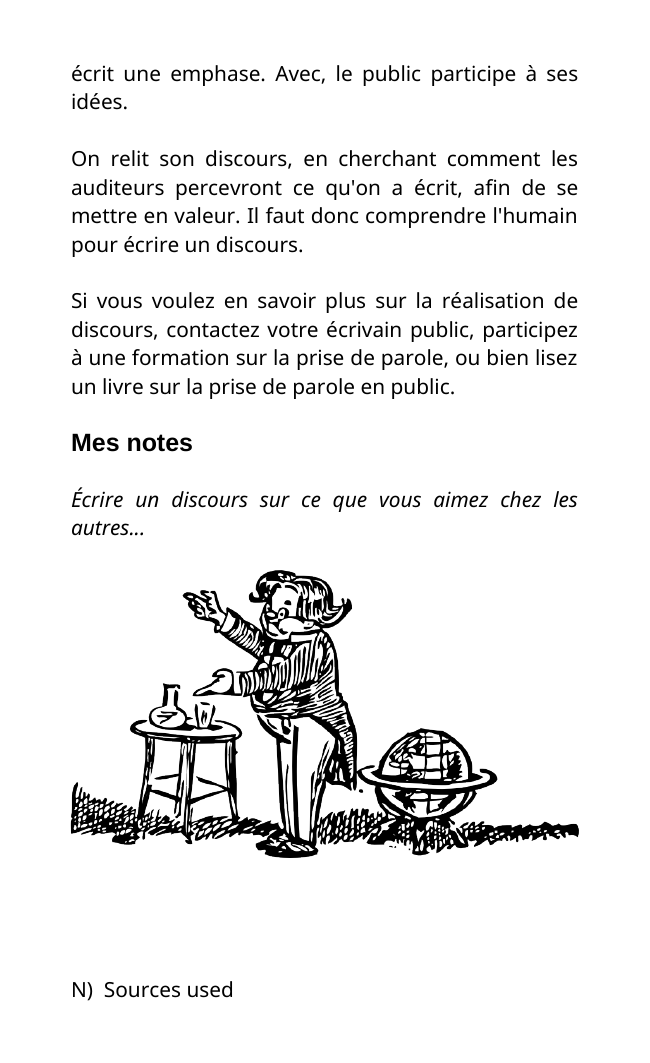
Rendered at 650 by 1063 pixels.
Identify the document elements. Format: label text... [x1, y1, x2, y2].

subtitle Mes notes [71, 429, 579, 457]
picture [70, 570, 579, 858]
text Si vous voulez en savoir plus sur la réalisation de discours, contactez votre écrivain public, participez à une formation sur la prise de parole, ou bien lisez un livre sur la prise de parole en public. [71, 287, 579, 400]
text Écrire un discours sur ce que vous aimez chez les autres... [71, 485, 579, 542]
text On relit son discours, en cherchant comment les auditeurs percevront ce qu'on a écrit, afin de se mettre en valeur. Il faut donc comprendre l'humain pour écrire un discours. [71, 144, 579, 258]
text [71, 59, 579, 116]
